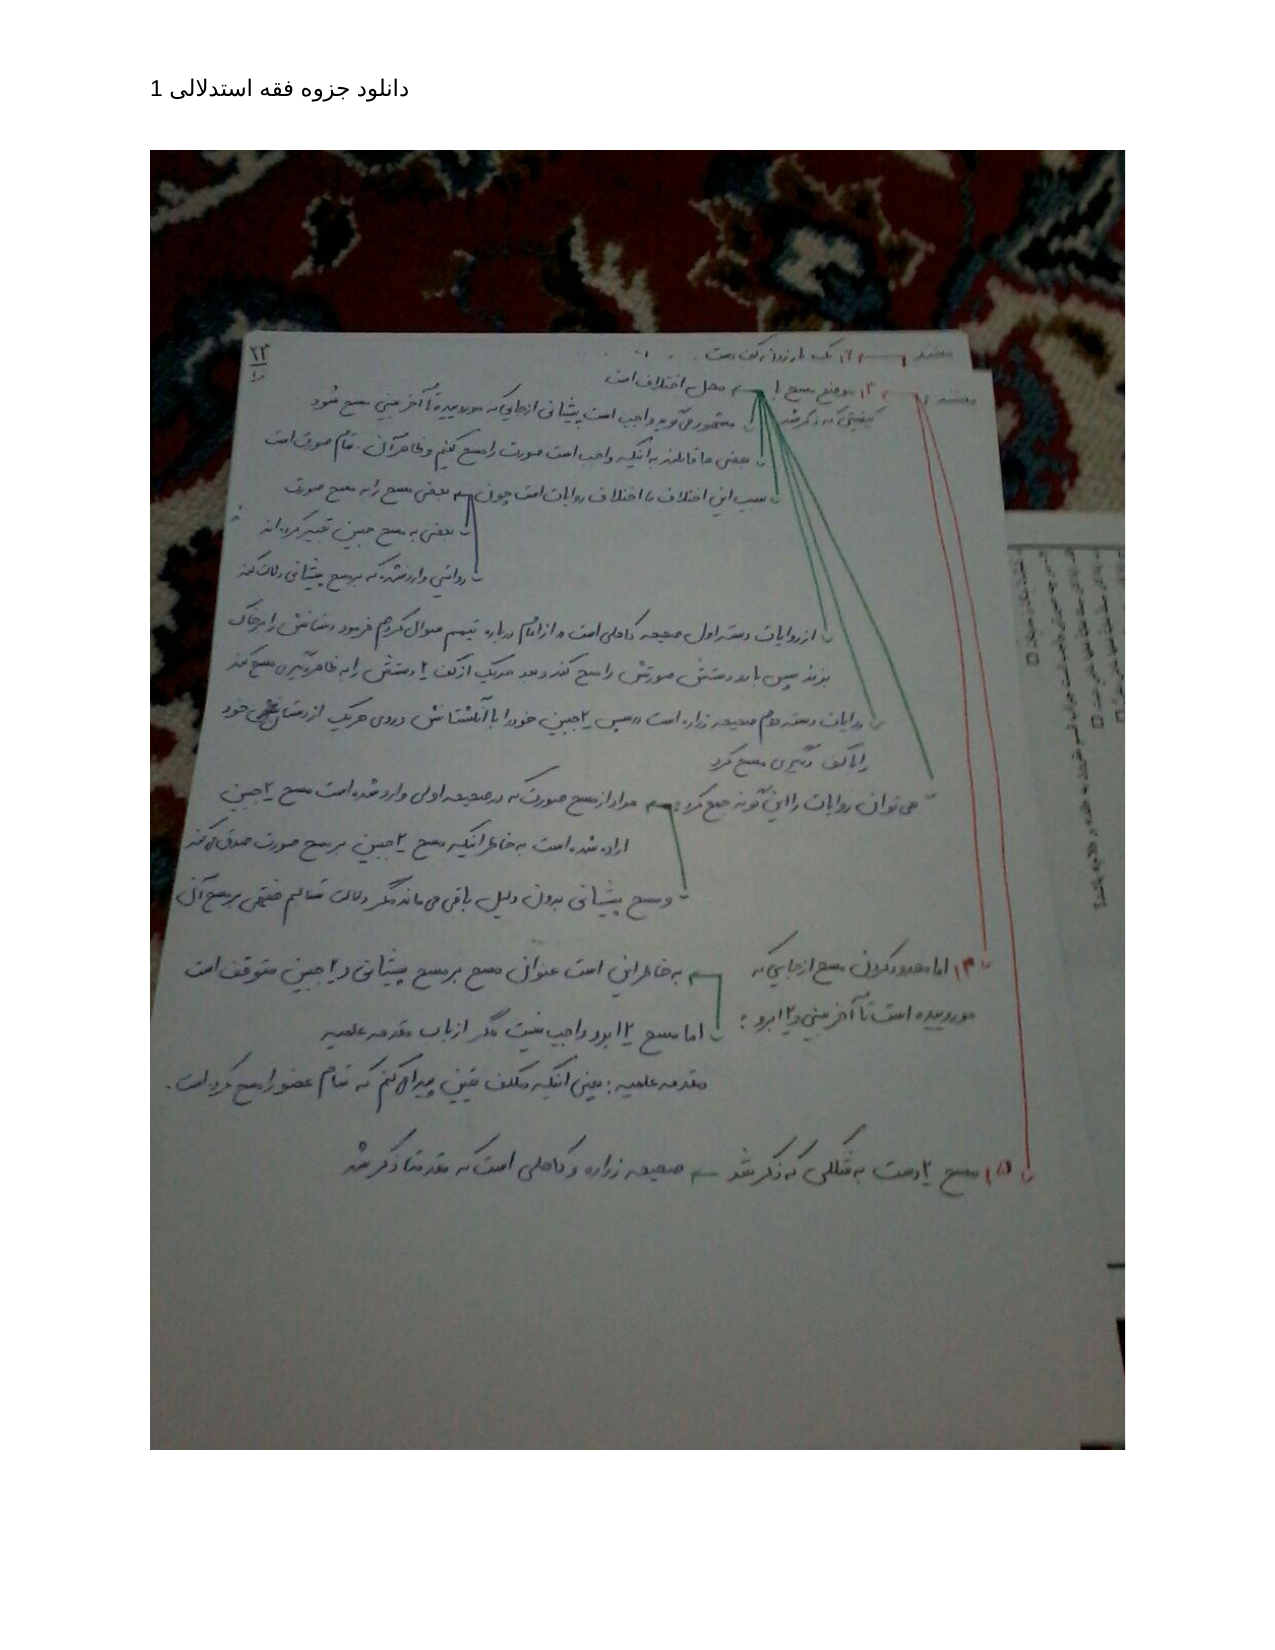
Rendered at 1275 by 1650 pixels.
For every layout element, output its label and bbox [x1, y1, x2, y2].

picture [150, 150, 1125, 1450]
